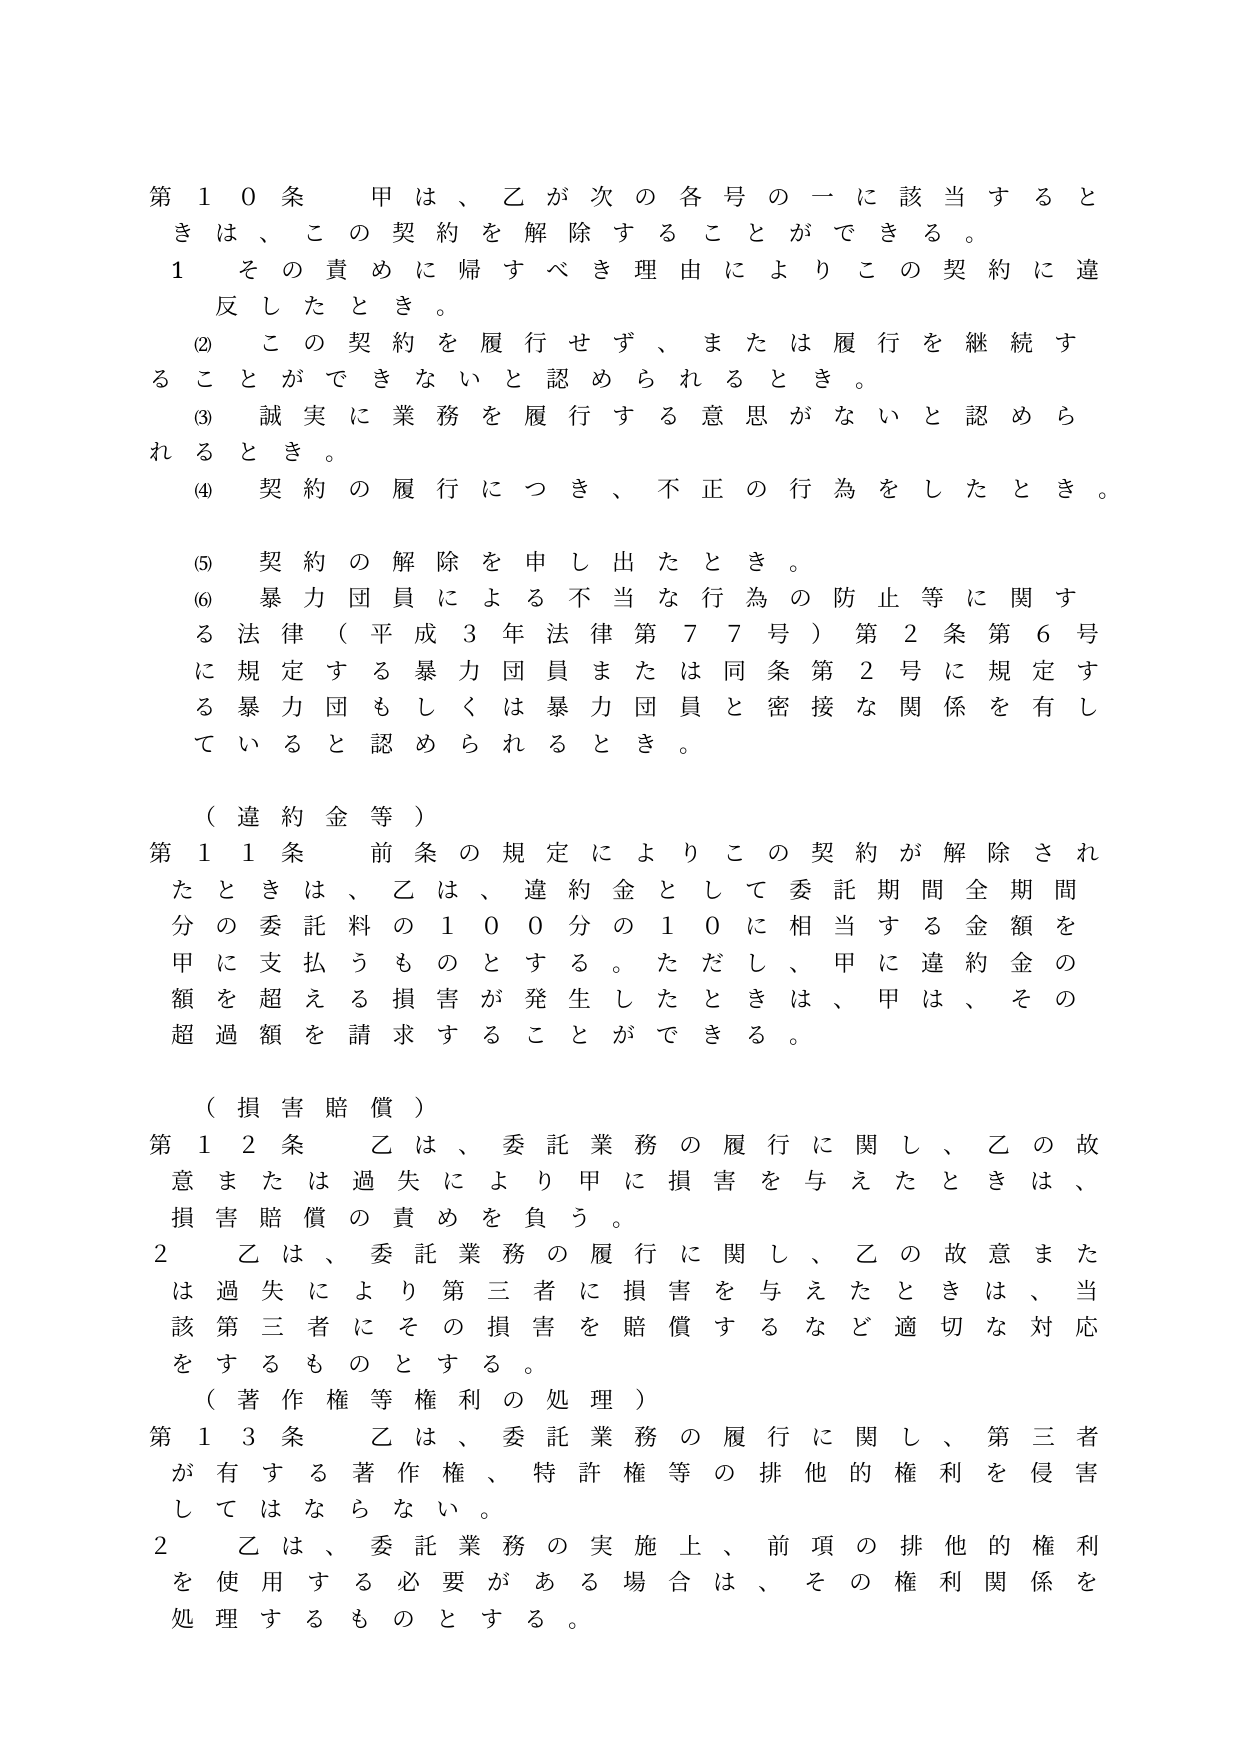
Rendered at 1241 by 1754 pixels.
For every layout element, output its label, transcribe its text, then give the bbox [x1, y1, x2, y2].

text ２ 乙は、委託業務の実施上、前項の排他的権利を使用する必要がある場合は、その権利関係を処理するものとする。 [147, 1526, 1121, 1636]
text ⑵ この契約を履行せず、または履行を継続することができないと認められるとき。 [149, 323, 1121, 396]
text 第１３条 乙は、委託業務の履行に関し、第三者が有する著作権、特許権等の排他的権利を侵害してはならない。 [147, 1417, 1121, 1526]
list その責めに帰すべき理由によりこの契約に違反したとき。 [171, 250, 1121, 323]
text ⑸ 契約の解除を申し出たとき。 [149, 542, 1121, 578]
text 第１０条 甲は、乙が次の各号の一に該当するときは、この契約を解除することができる。 [147, 177, 1121, 250]
text （違約金等） [149, 797, 1121, 833]
text ⑹ 暴力団員による不当な行為の防止等に関する法律（平成３年法律第７７号）第２条第６号に規定する暴力団員または同条第２号に規定する暴力団もしくは暴力団員と密接な関係を有していると認められるとき。 [171, 578, 1121, 761]
text 第１２条 乙は、委託業務の履行に関し、乙の故意または過失により甲に損害を与えたときは、損害賠償の責めを負う。 [147, 1125, 1121, 1234]
text ⑷ 契約の履行につき、不正の行為をしたとき。 [149, 469, 1121, 542]
text 第１１条 前条の規定によりこの契約が解除されたときは、乙は、違約金として委託期間全期間分の委託料の１００分の１０に相当する金額を甲に支払うものとする。ただし、甲に違約金の額を超える損害が発生したときは、甲は、その超過額を請求することができる。 [147, 833, 1121, 1052]
text （損害賠償） [149, 1089, 1121, 1125]
text ２ 乙は、委託業務の履行に関し、乙の故意または過失により第三者に損害を与えたときは、当該第三者にその損害を賠償するなど適切な対応をするものとする。 [147, 1234, 1121, 1380]
text （著作権等権利の処理） [172, 1380, 1121, 1417]
text ⑶ 誠実に業務を履行する意思がないと認められるとき。 [149, 396, 1121, 469]
